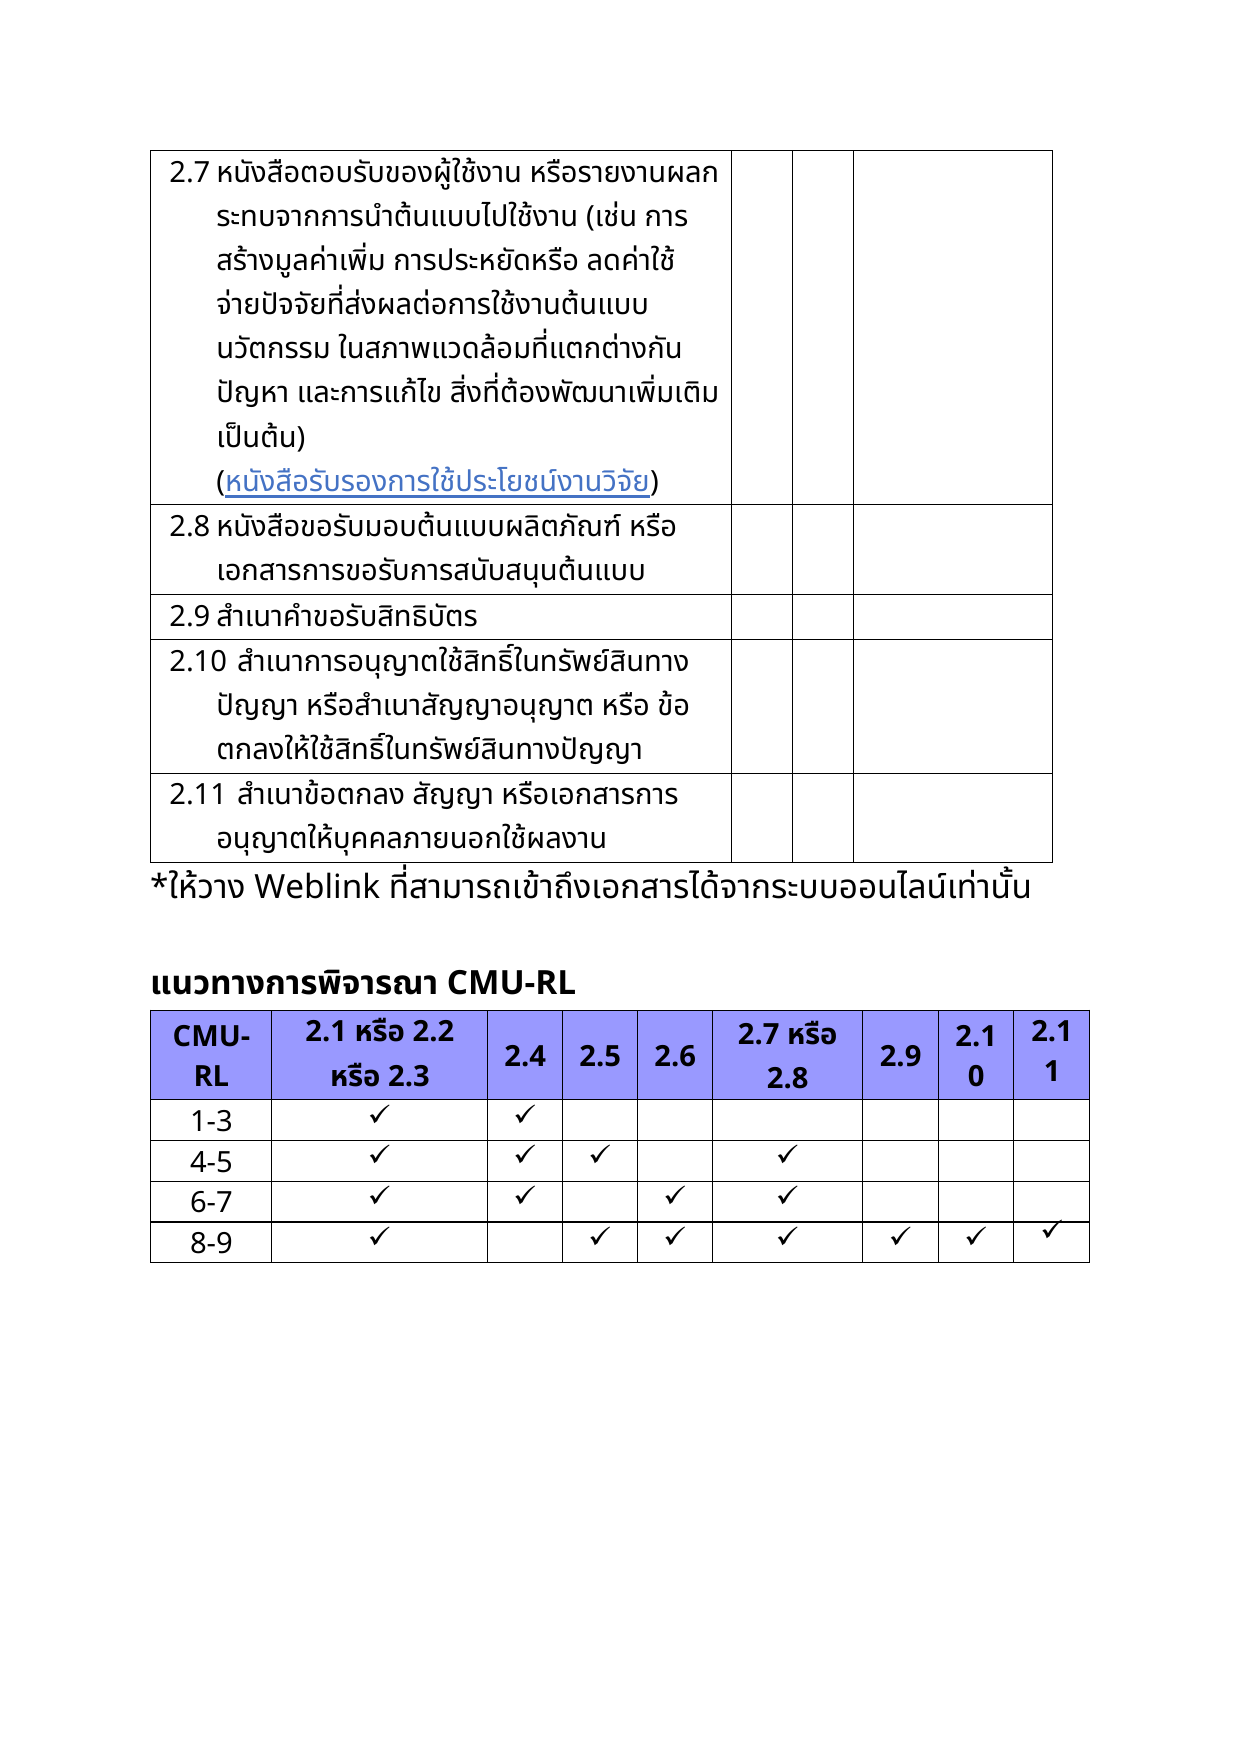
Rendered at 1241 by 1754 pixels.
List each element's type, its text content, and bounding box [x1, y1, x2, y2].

table_cell [638, 1182, 712, 1221]
table_header 2.10 [939, 1011, 1013, 1099]
table_cell [863, 1182, 938, 1221]
table_cell [638, 1100, 712, 1140]
table_cell [1014, 1141, 1089, 1181]
table_cell [863, 1223, 938, 1262]
table_cell [732, 774, 792, 862]
table_cell [563, 1182, 637, 1221]
table_cell [793, 505, 853, 594]
table_cell [854, 151, 1052, 504]
table_header 2.5 [563, 1011, 637, 1099]
table_cell [939, 1182, 1013, 1221]
table_cell 4-5 [151, 1141, 271, 1181]
table_cell [713, 1141, 862, 1181]
table_cell 6-7 [151, 1182, 271, 1221]
table_cell [272, 1141, 487, 1181]
table_cell [732, 640, 792, 772]
table_cell [488, 1182, 562, 1221]
table_header 2.4 [488, 1011, 562, 1099]
table_cell 1-3 [151, 1100, 271, 1140]
table_cell [1014, 1100, 1089, 1140]
table_header 2.11 [1014, 1011, 1089, 1099]
table_header CMU-RL [151, 1011, 271, 1099]
text แนวทางการพิจารณา CMU-RL [150, 959, 1090, 1009]
table_cell [854, 505, 1052, 594]
table_cell [793, 595, 853, 639]
table_cell 8-9 [151, 1223, 271, 1262]
table_cell [939, 1100, 1013, 1140]
table_cell [1014, 1182, 1089, 1221]
text *ให้วาง Weblink ที่สามารถเข้าถึงเอกสารได้จากระบบออนไลน์เท่านั้น [150, 863, 1090, 913]
table_cell [793, 774, 853, 862]
table_cell [488, 1100, 562, 1140]
table_cell [854, 774, 1052, 862]
table_cell [863, 1100, 938, 1140]
table_cell [272, 1223, 487, 1262]
table_cell หนังสือตอบรับของผู้ใช้งาน หรือรายงานผลกระทบจากการนำต้นแบบไปใช้งาน (เช่น การสร้างมูลค่าเพิ่ม การประหยัดหรือ ลดค่าใช้จ่ายปัจจัยที่ส่งผลต่อการใช้งานต้นแบบนวัตกรรม ในสภาพแวดล้อมที่แตกต่างกัน ปัญหา และการแก้ไข สิ่งที่ต้องพัฒนาเพิ่มเติม เป็นต้น) (หนังสือรับรองการใช้ประโยชน์งานวิจัย) [151, 151, 731, 504]
table_cell [854, 595, 1052, 639]
table_header 2.6 [638, 1011, 712, 1099]
table_cell [863, 1141, 938, 1181]
table_cell [732, 595, 792, 639]
table_header 2.1 หรือ 2.2 หรือ 2.3 [272, 1011, 487, 1099]
table_cell [713, 1182, 862, 1221]
table_cell [713, 1223, 862, 1262]
table_cell [563, 1100, 637, 1140]
table_cell [732, 151, 792, 504]
table_cell [793, 151, 853, 504]
table_cell [793, 640, 853, 772]
table_cell [713, 1100, 862, 1140]
table_cell สำเนาข้อตกลง สัญญา หรือเอกสารการอนุญาตให้บุคคลภายนอกใช้ผลงาน [151, 774, 731, 862]
table_cell [272, 1100, 487, 1140]
table_cell [563, 1141, 637, 1181]
table_cell [638, 1223, 712, 1262]
table_cell [1014, 1223, 1089, 1262]
table_cell [488, 1141, 562, 1181]
table_cell [638, 1141, 712, 1181]
table_header 2.9 [863, 1011, 938, 1099]
table_cell [732, 505, 792, 594]
table_cell [563, 1223, 637, 1262]
table_cell หนังสือขอรับมอบต้นแบบผลิตภัณฑ์ หรือเอกสารการขอรับการสนับสนุนต้นแบบ [151, 505, 731, 594]
table_cell [939, 1141, 1013, 1181]
table_cell [272, 1182, 487, 1221]
table_cell [939, 1223, 1013, 1262]
table_cell [854, 640, 1052, 772]
table_header 2.7 หรือ 2.8 [713, 1011, 862, 1099]
table_cell สำเนาการอนุญาตใช้สิทธิ์ในทรัพย์สินทางปัญญา หรือสำเนาสัญญาอนุญาต หรือ ข้อตกลงให้ใช้สิทธิ์ในทรัพย์สินทางปัญญา [151, 640, 731, 772]
table_cell สำเนาคำขอรับสิทธิบัตร [151, 595, 731, 639]
table_cell [488, 1223, 562, 1262]
